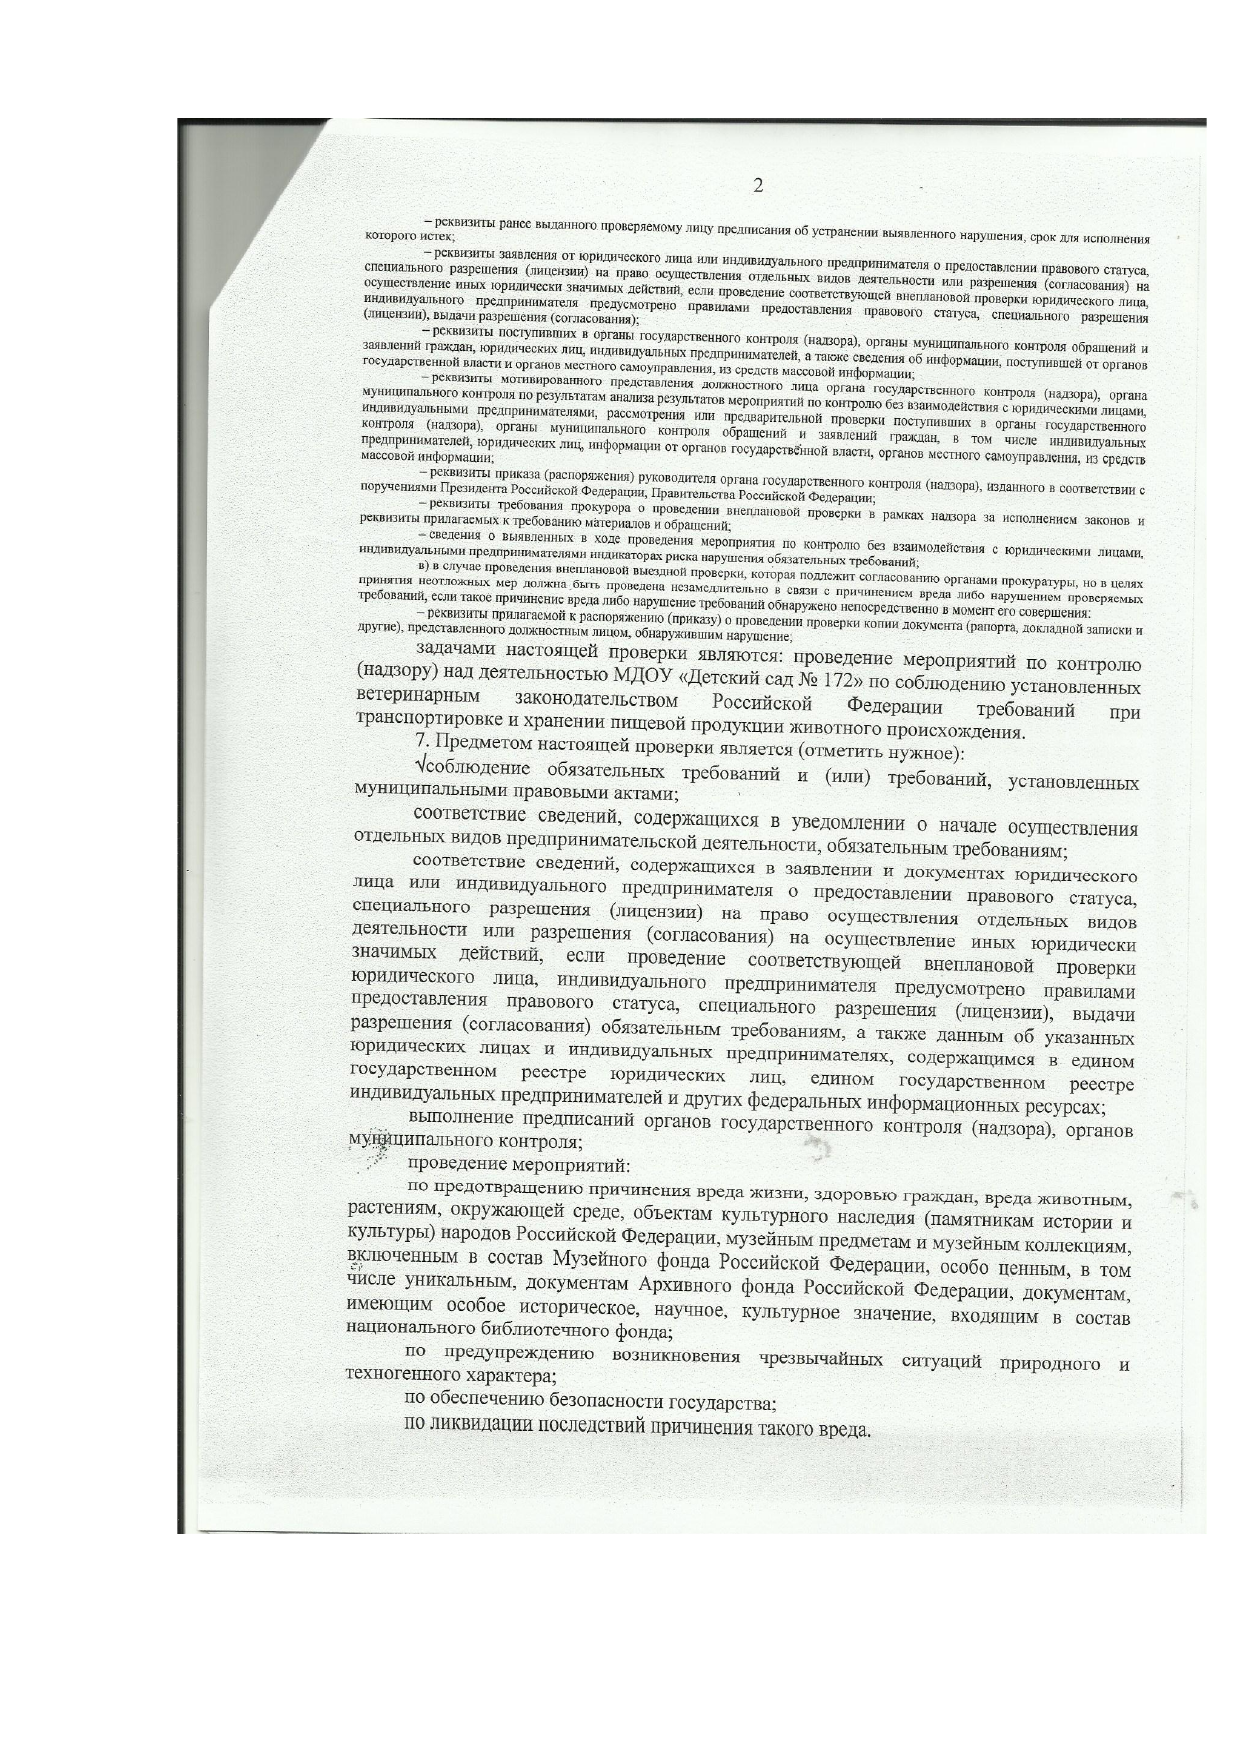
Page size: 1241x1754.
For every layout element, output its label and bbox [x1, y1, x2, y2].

picture [177, 118, 1207, 1534]
